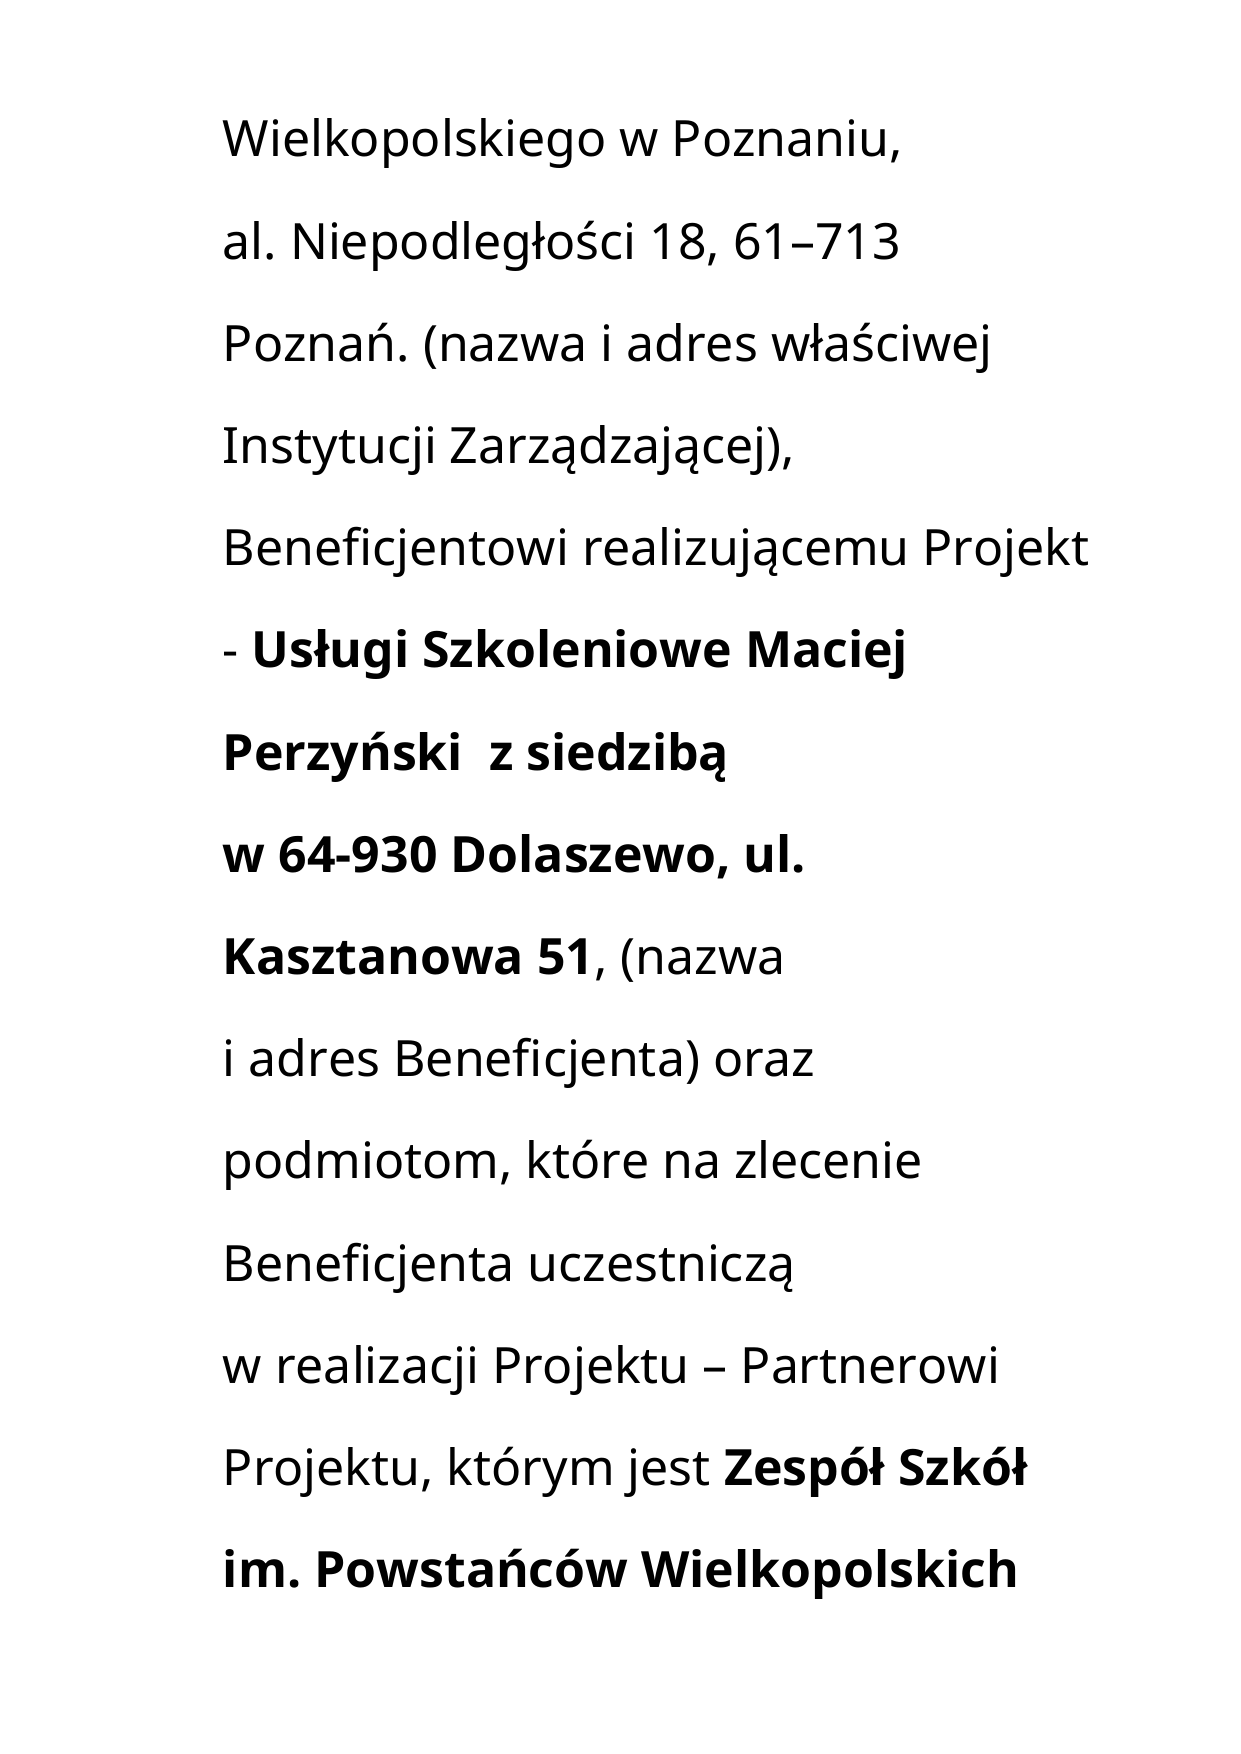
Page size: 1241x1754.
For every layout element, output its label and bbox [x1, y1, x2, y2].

list [185, 103, 1093, 1602]
